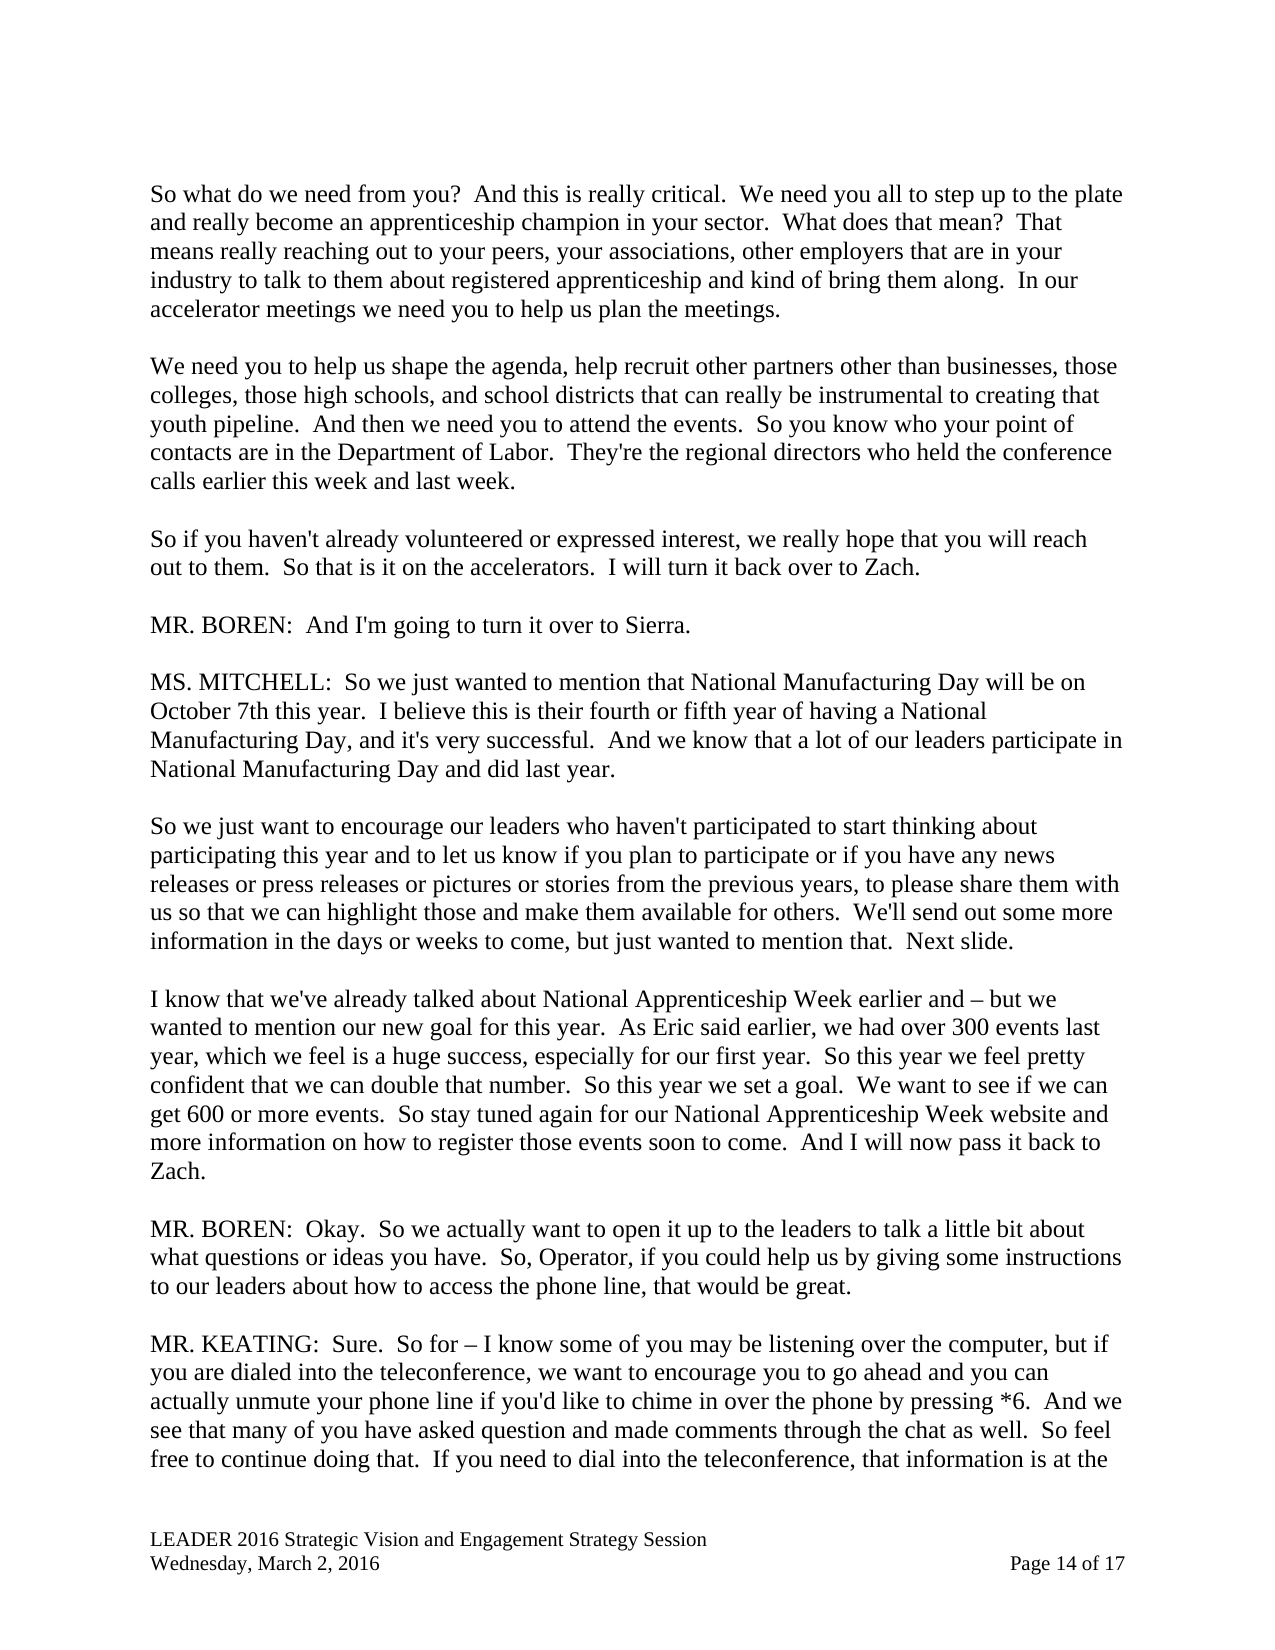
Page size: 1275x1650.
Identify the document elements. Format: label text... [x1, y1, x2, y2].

text MS. MITCHELL: So we just wanted to mention that National Manufacturing Day will be on October 7th this year. I believe this is their fourth or fifth year of having a National Manufacturing Day, and it's very successful. And we know that a lot of our leaders participate in National Manufacturing Day and did last year. [150, 667, 1125, 782]
text MR. BOREN: Okay. So we actually want to open it up to the leaders to talk a little bit about what questions or ideas you have. So, Operator, if you could help us by giving some instructions to our leaders about how to access the phone line, that would be great. [150, 1214, 1125, 1300]
text So if you haven't already volunteered or expressed interest, we really hope that you will reach out to them. So that is it on the accelerators. I will turn it back over to Zach. [150, 524, 1125, 581]
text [150, 1329, 1125, 1472]
text We need you to help us shape the agenda, help recruit other partners other than businesses, those colleges, those high schools, and school districts that can really be instrumental to creating that youth pipeline. And then we need you to attend the events. So you know who your point of contacts are in the Department of Labor. They're the regional directors who held the conference calls earlier this week and last week. [150, 351, 1125, 495]
text I know that we've already talked about National Apprenticeship Week earlier and – but we wanted to mention our new goal for this year. As Eric said earlier, we had over 300 events last year, which we feel is a huge success, especially for our first year. So this year we feel pretty confident that we can double that number. So this year we set a goal. We want to see if we can get 600 or more events. So stay tuned again for our National Apprenticeship Week website and more information on how to register those events soon to come. And I will now pass it back to Zach. [150, 984, 1125, 1185]
text So what do we need from you? And this is really critical. We need you all to step up to the plate and really become an apprenticeship champion in your sector. What does that mean? That means really reaching out to your peers, your associations, other employers that are in your industry to talk to them about registered apprenticeship and kind of bring them along. In our accelerator meetings we need you to help us plan the meetings. [150, 179, 1125, 322]
text So we just want to encourage our leaders who haven't participated to start thinking about participating this year and to let us know if you plan to participate or if you have any news releases or press releases or pictures or stories from the previous years, to please share them with us so that we can highlight those and make them available for others. We'll send out some more information in the days or weeks to come, but just wanted to mention that. Next slide. [150, 811, 1125, 955]
text MR. BOREN: And I'm going to turn it over to Sierra. [150, 610, 1125, 639]
